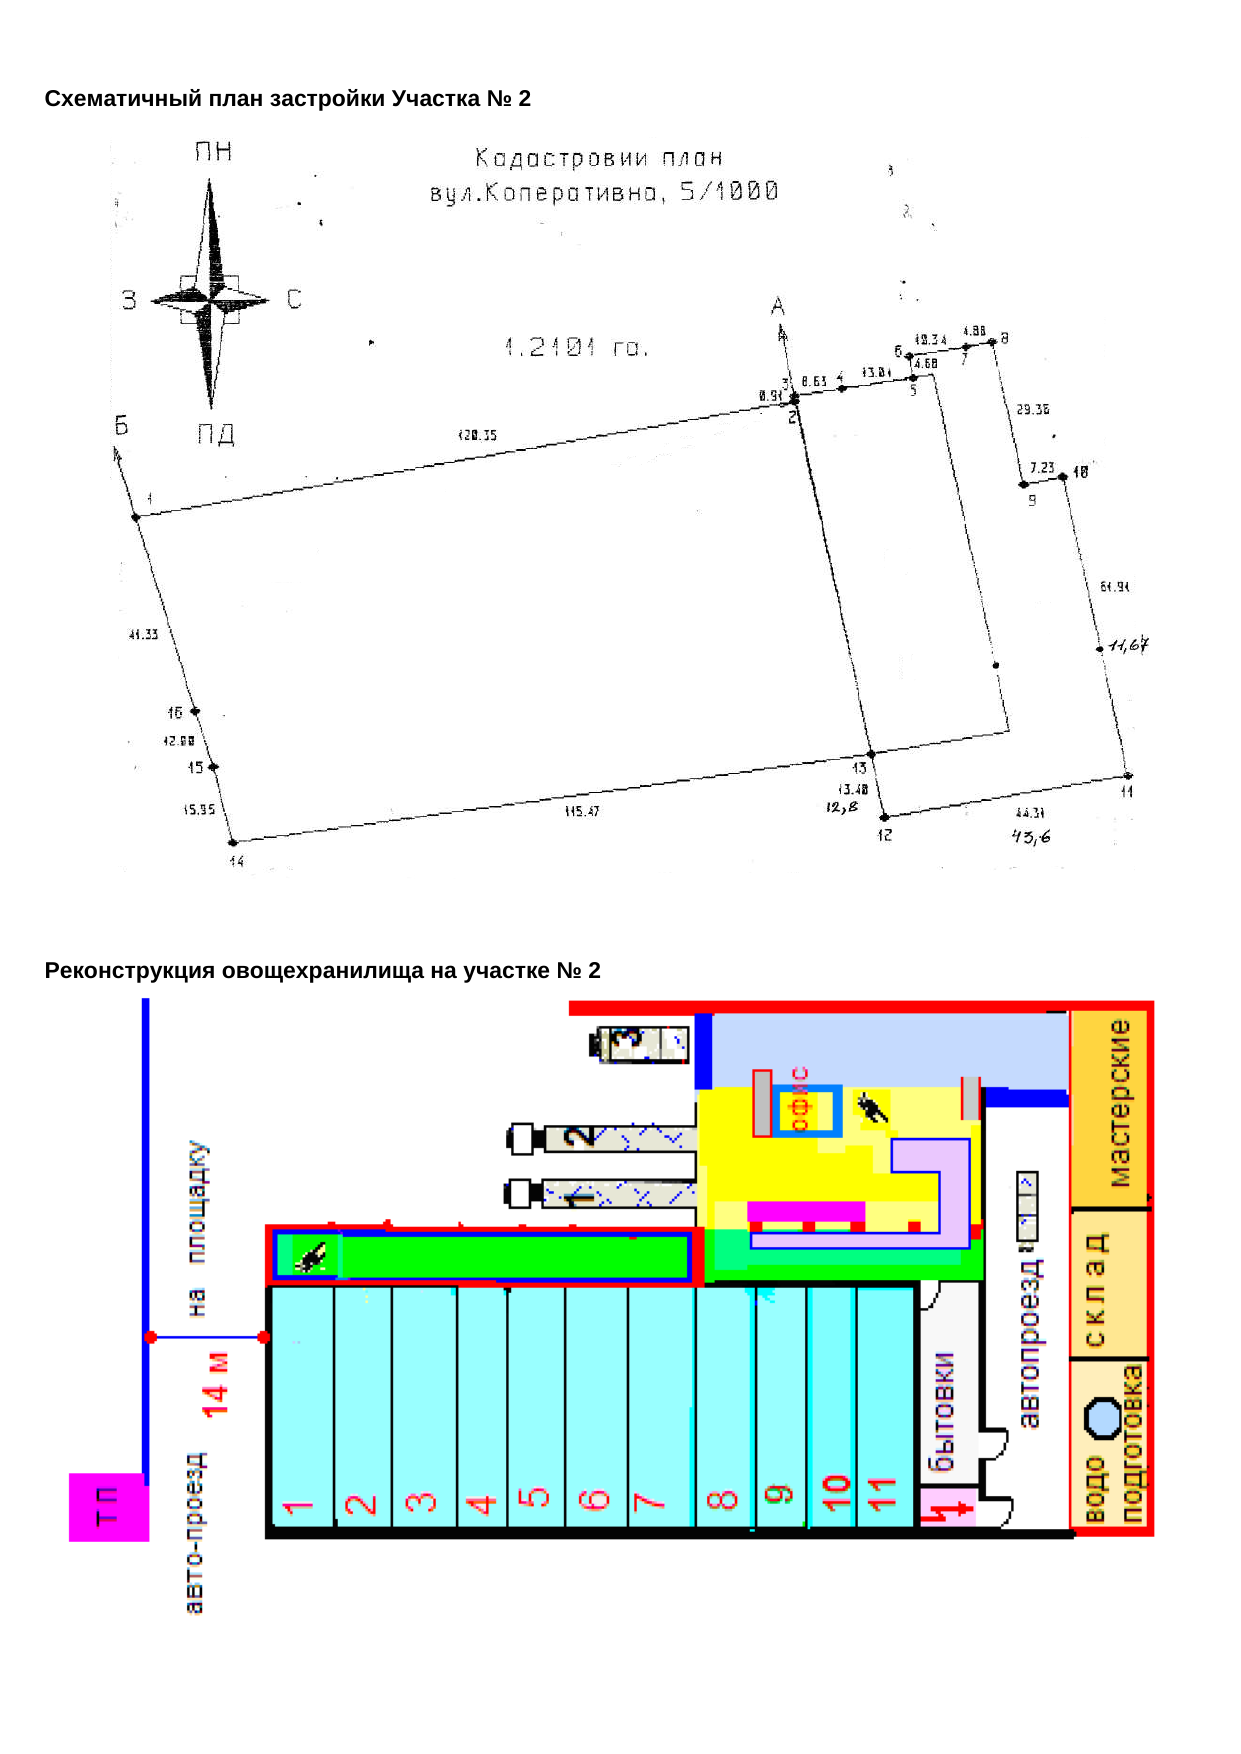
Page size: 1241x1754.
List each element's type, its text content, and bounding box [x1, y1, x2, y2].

picture [44, 983, 1167, 1636]
text Схематичный план застройки Участка № 2 [44, 85, 1196, 111]
text Реконструкция овощехранилища на участке № 2 [44, 957, 1196, 984]
picture [44, 137, 1159, 879]
